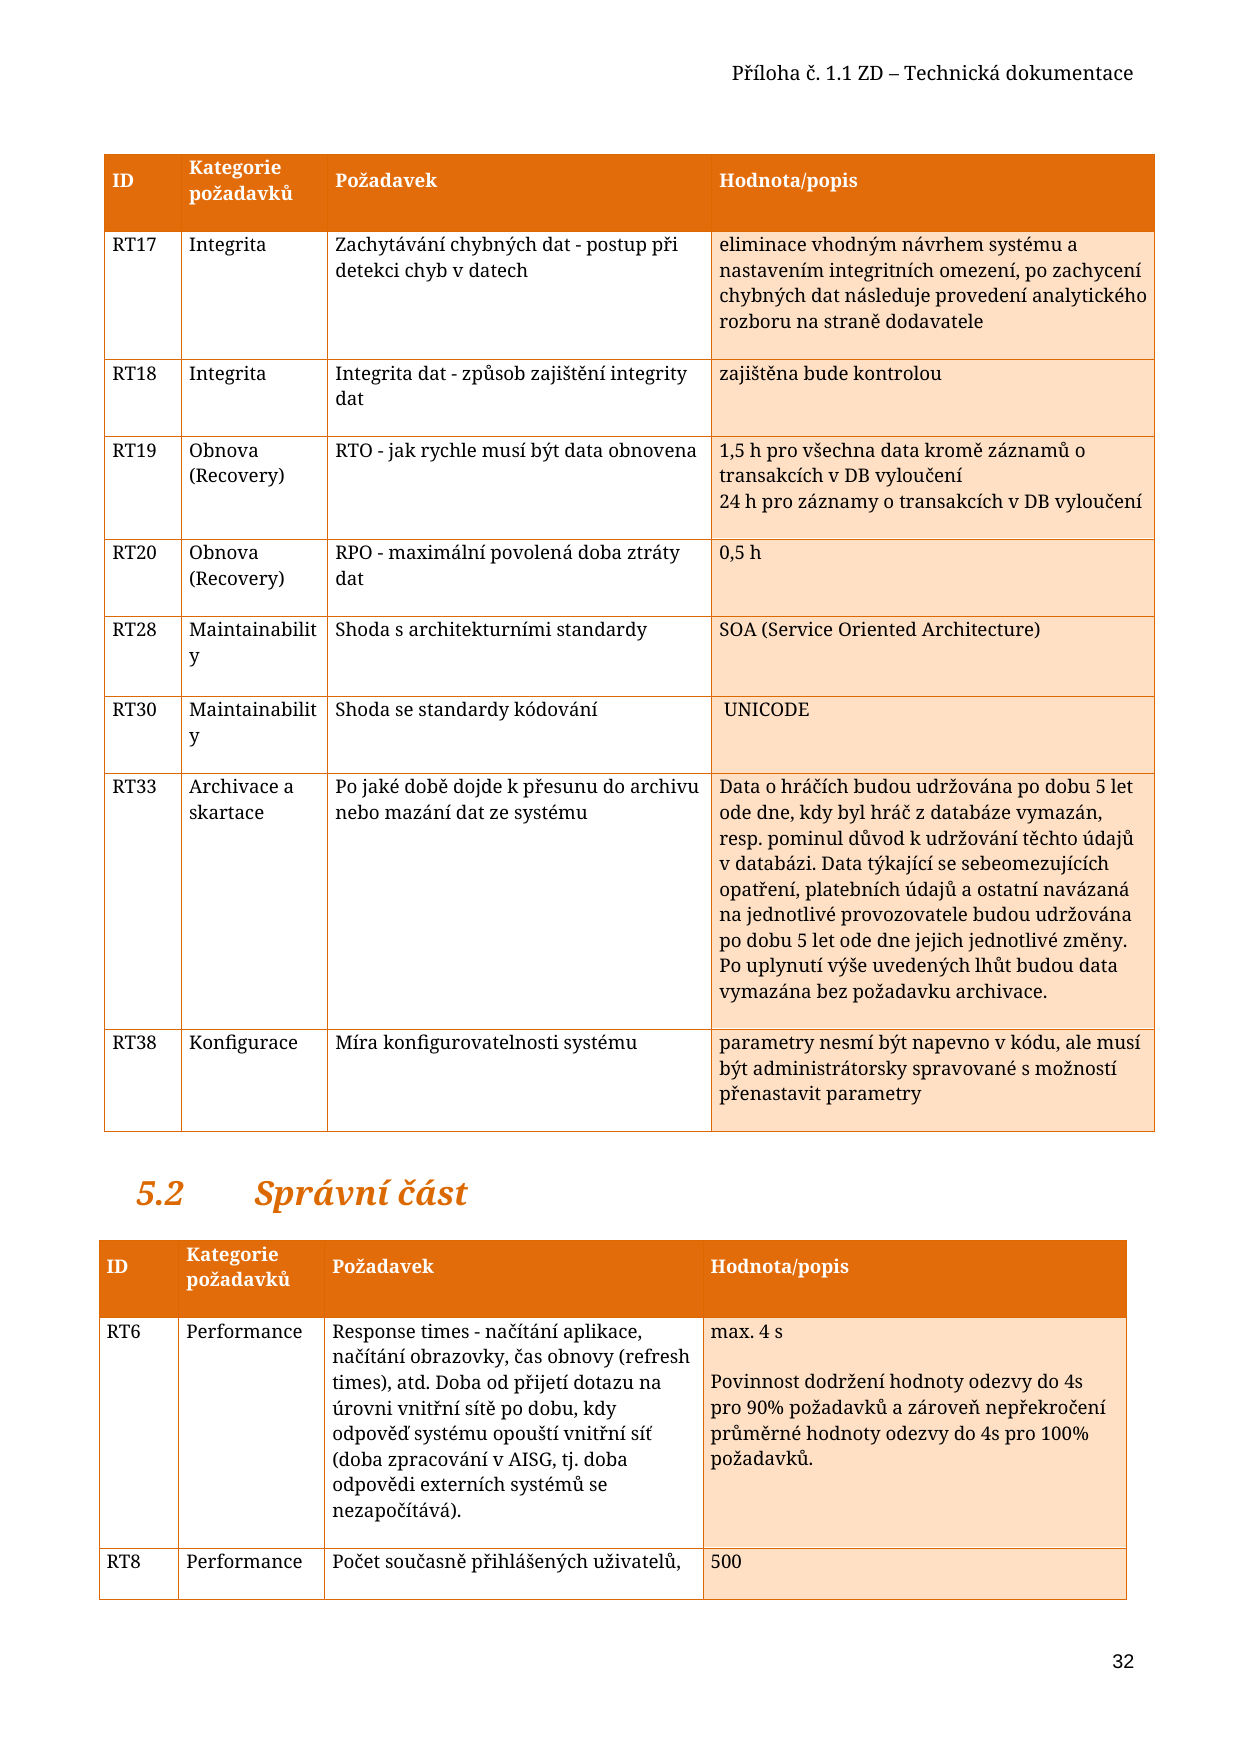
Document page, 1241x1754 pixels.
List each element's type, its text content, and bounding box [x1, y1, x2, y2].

table_cell RT19 [105, 437, 181, 538]
table_header ID [100, 1241, 178, 1317]
table_cell RTO - jak rychle musí být data obnovena [328, 437, 711, 538]
table_cell Integrita [182, 232, 327, 359]
table_cell eliminace vhodným návrhem systému a nastavením integritních omezení, po zachycení chybných dat následuje provedení analytického rozboru na straně dodavatele [712, 232, 1154, 359]
table_cell Data o hráčích budou udržována po dobu 5 let ode dne, kdy byl hráč z databáze vymazán, resp. pominul důvod k udržování těchto údajů v databázi. Data týkající se sebeomezujících opatření, platebních údajů a ostatní navázaná na jednotlivé provozovatele budou udržována po dobu 5 let ode dne jejich jednotlivé změny. Po uplynutí výše uvedených lhůt budou data vymazána bez požadavku archivace. [712, 774, 1154, 1028]
table_cell RT33 [105, 774, 181, 1028]
table_header Hodnota/popis [712, 155, 1154, 231]
table_cell RT30 [105, 697, 181, 773]
table_cell SOA (Service Oriented Architecture) [712, 617, 1154, 696]
table_cell Performance [179, 1549, 324, 1599]
table_cell Shoda s architekturními standardy [328, 617, 711, 696]
table_header Požadavek [328, 155, 711, 231]
table_cell Maintainability [182, 617, 327, 696]
table_cell UNICODE [712, 697, 1154, 773]
table_cell Zachytávání chybných dat - postup při detekci chyb v datech [328, 232, 711, 359]
table_cell Konfigurace [182, 1030, 327, 1131]
table_cell Shoda se standardy kódování [328, 697, 711, 773]
table_cell RPO - maximální povolená doba ztráty dat [328, 540, 711, 616]
table_cell RT28 [105, 617, 181, 696]
table_cell Obnova (Recovery) [182, 437, 327, 538]
table_cell RT18 [105, 360, 181, 436]
table_cell parametry nesmí být napevno v kódu, ale musí být administrátorsky spravované s možností přenastavit parametry [712, 1030, 1154, 1131]
table_cell Archivace a skartace [182, 774, 327, 1028]
table_cell zajištěna bude kontrolou [712, 360, 1154, 436]
table_cell RT8 [100, 1549, 178, 1599]
subtitle Správní část [136, 1170, 1134, 1215]
table_cell Po jaké době dojde k přesunu do archivu nebo mazání dat ze systému [328, 774, 711, 1028]
table_header Kategorie požadavků [179, 1241, 324, 1317]
table_cell Obnova (Recovery) [182, 540, 327, 616]
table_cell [325, 1549, 703, 1599]
table_cell 0,5 h [712, 540, 1154, 616]
table_cell RT20 [105, 540, 181, 616]
table_cell RT38 [105, 1030, 181, 1131]
table_cell Performance [179, 1318, 324, 1547]
table_cell Integrita [182, 360, 327, 436]
table_cell Integrita dat - způsob zajištění integrity dat [328, 360, 711, 436]
table_header Kategorie požadavků [182, 155, 327, 231]
table_cell max. 4 s Povinnost dodržení hodnoty odezvy do 4s pro 90% požadavků a zároveň nepřekročení průměrné hodnoty odezvy do 4s pro 100% požadavků. [704, 1318, 1126, 1547]
table_cell Response times - načítání aplikace, načítání obrazovky, čas obnovy (refresh times), atd. Doba od přijetí dotazu na úrovni vnitřní sítě po dobu, kdy odpověď systému opouští vnitřní síť (doba zpracování v AISG, tj. doba odpovědi externích systémů se nezapočítává). [325, 1318, 703, 1547]
table_header Hodnota/popis [704, 1241, 1126, 1317]
table_header Požadavek [325, 1241, 703, 1317]
table_cell RT6 [100, 1318, 178, 1547]
table_cell Míra konfigurovatelnosti systému [328, 1030, 711, 1131]
table_cell 500 [704, 1549, 1126, 1599]
table_header ID [105, 155, 181, 231]
table_cell Maintainability [182, 697, 327, 773]
table_cell 1,5 h pro všechna data kromě záznamů o transakcích v DB vyloučení 24 h pro záznamy o transakcích v DB vyloučení [712, 437, 1154, 538]
table_cell RT17 [105, 232, 181, 359]
